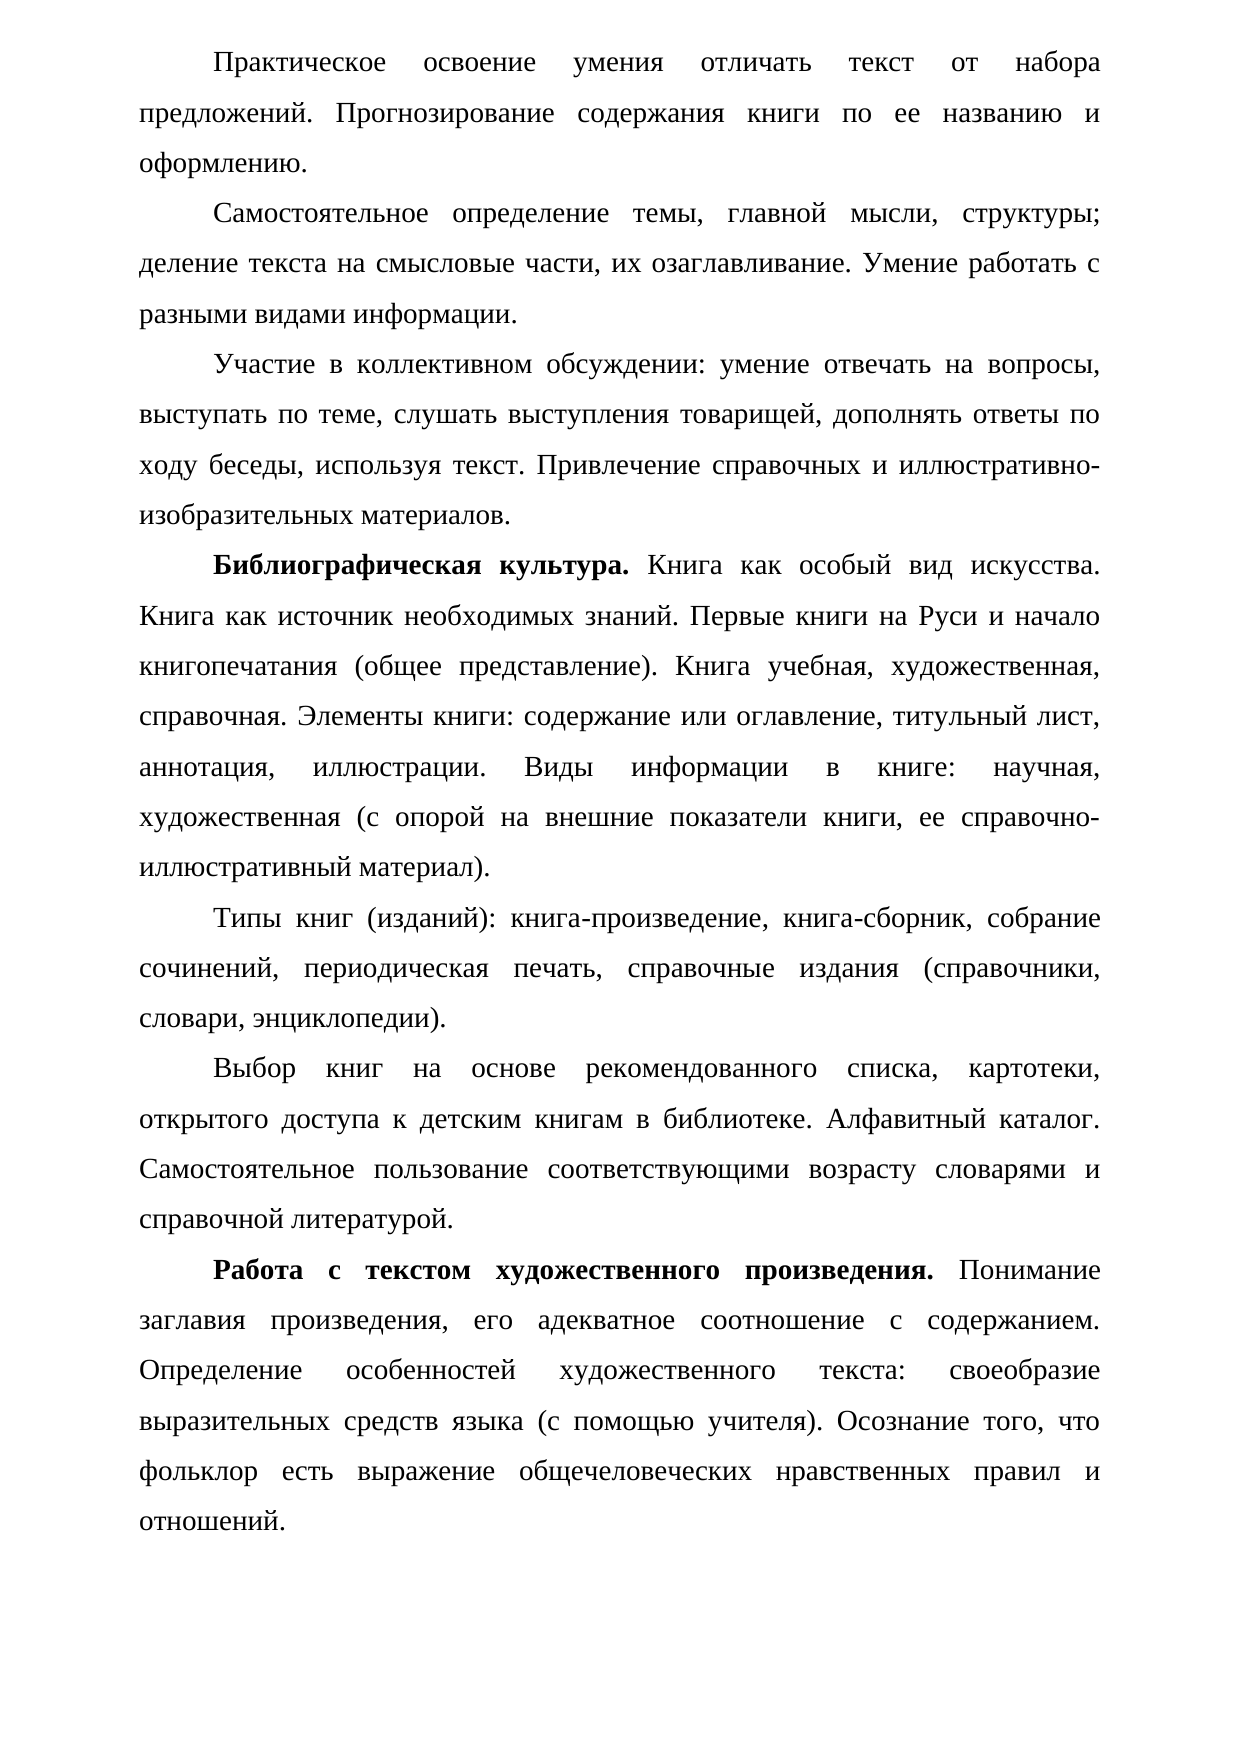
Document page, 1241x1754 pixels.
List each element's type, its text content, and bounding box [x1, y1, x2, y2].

text Библиографическая культура. Книга как особый вид искусства. Книга как источник необходимых знаний. Первые книги на Руси и начало книгопечатания (общее представление). Книга учебная, художественная, справочная. Элементы книги: содержание или оглавление, титульный лист, аннотация, иллюстрации. Виды информации в книге: научная, художественная (с опорой на внешние показатели книги, ее справочно-иллюстративный материал). [139, 547, 1101, 883]
text Практическое освоение умения отличать текст от набора предложений. Прогнозирование содержания книги по ее названию и оформлению. [139, 44, 1101, 178]
text Выбор книг на основе рекомендованного списка, картотеки, открытого доступа к детским книгам в библиотеке. Алфавитный каталог. Самостоятельное пользование соответствующими возрасту словарями и справочной литературой. [139, 1051, 1101, 1235]
text Участие в коллективном обсуждении: умение отвечать на вопросы, выступать по теме, слушать выступления товарищей, дополнять ответы по ходу беседы, используя текст. Привлечение справочных и иллюстративно-изобразительных материалов. [139, 346, 1101, 531]
text Работа с текстом художественного произведения. Понимание заглавия произведения, его адекватное соотношение с содержанием. Определение особенностей художественного текста: своеобразие выразительных средств языка (с помощью учителя). Осознание того, что фольклор есть выражение общечеловеческих нравственных правил и отношений. [139, 1252, 1101, 1537]
text Типы книг (изданий): книга-произведение, книга-сборник, собрание сочинений, периодическая печать, справочные издания (справочники, словари, энциклопедии). [139, 900, 1101, 1034]
text Самостоятельное определение темы, главной мысли, структуры; деление текста на смысловые части, их озаглавливание. Умение работать с разными видами информации. [139, 195, 1101, 329]
